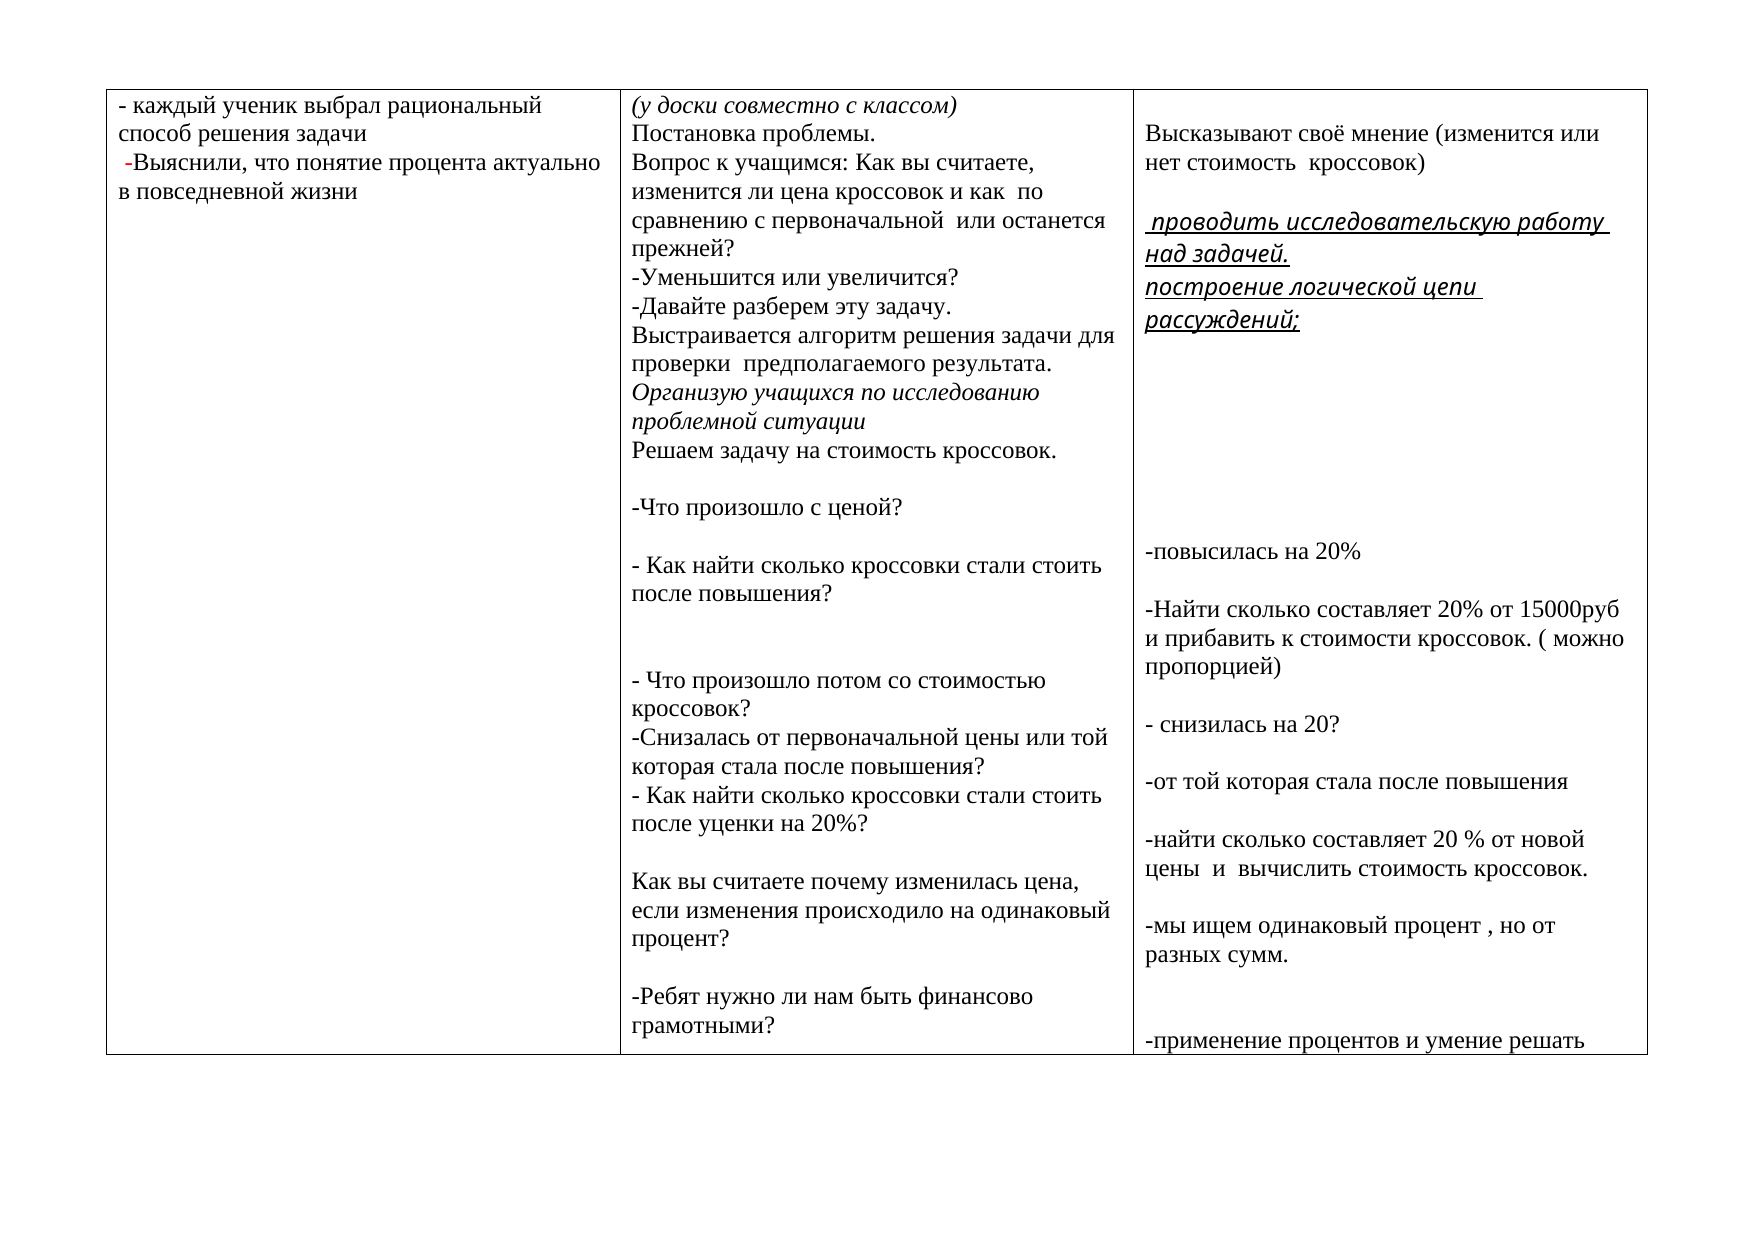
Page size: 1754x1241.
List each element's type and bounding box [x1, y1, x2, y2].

table_cell [621, 90, 1133, 1054]
table_cell [107, 90, 620, 1054]
table_cell [1134, 90, 1647, 1054]
